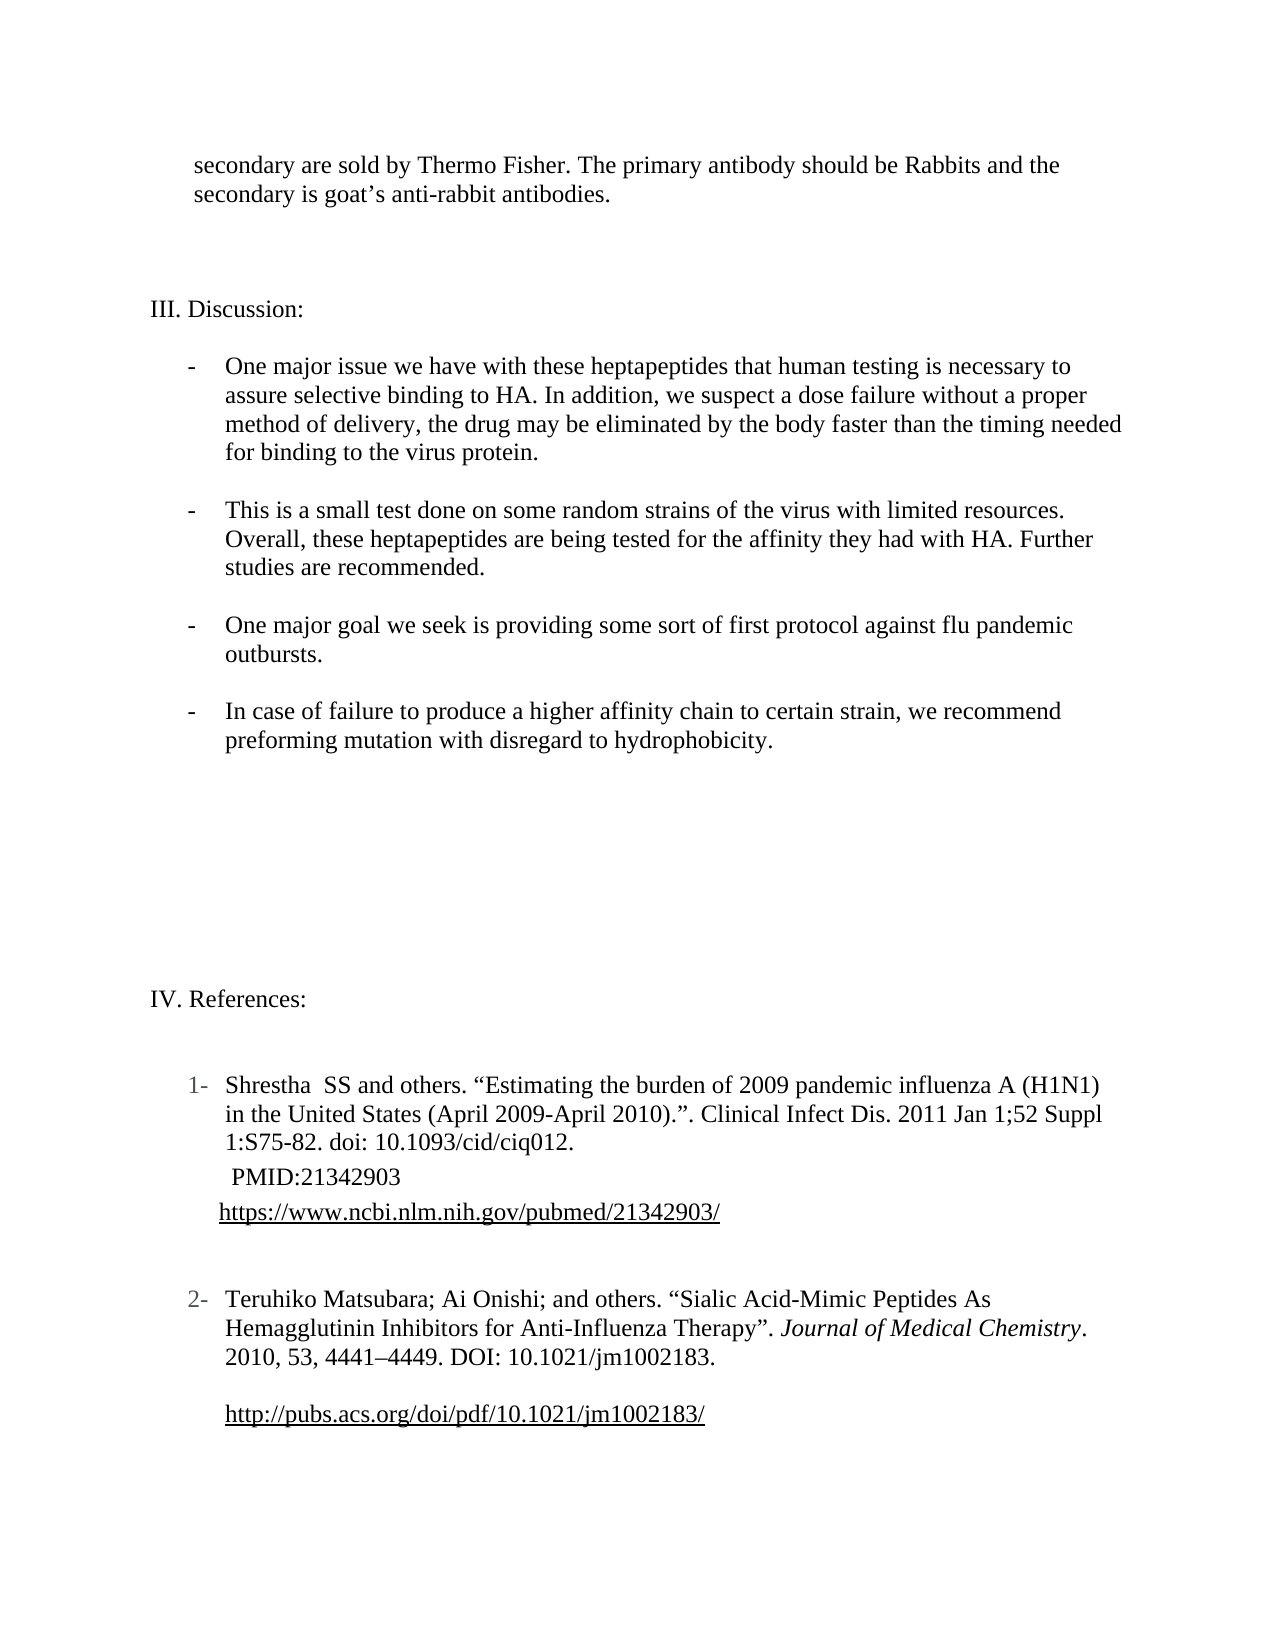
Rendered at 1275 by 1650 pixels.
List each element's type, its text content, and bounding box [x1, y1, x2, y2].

text PMID:21342903 [150, 1156, 1102, 1191]
list In case of failure to produce a higher affinity chain to certain strain, we recommend preforming mutation with disregard to hydrophobicity. [187, 696, 1125, 754]
text IV. References: [150, 984, 1125, 1012]
text III. Discussion: [150, 294, 1125, 322]
text http://pubs.acs.org/doi/pdf/10.1021/jm1002183/ [225, 1399, 1125, 1428]
text https://www.ncbi.nlm.nih.gov/pubmed/21342903/ [150, 1191, 1102, 1226]
list One major goal we seek is providing some sort of first protocol against flu pandemic outbursts. [187, 610, 1125, 667]
list Teruhiko Matsubara; Ai Onishi; and others. “Sialic Acid-Mimic Peptides As Hemagglutinin Inhibitors for Anti-Influenza Therapy”. Journal of Medical Chemistry. 2010, 53, 4441–4449. DOI: 10.1021/jm1002183. [187, 1284, 1125, 1370]
list One major issue we have with these heptapeptides that human testing is necessary to assure selective binding to HA. In addition, we suspect a dose failure without a proper method of delivery, the drug may be eliminated by the body faster than the timing needed for binding to the virus protein. [187, 351, 1125, 466]
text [194, 150, 1125, 207]
list This is a small test done on some random strains of the virus with limited resources. Overall, these heptapeptides are being tested for the affinity they had with HA. Further studies are recommended. [187, 495, 1125, 581]
list Shrestha SS and others. “Estimating the burden of 2009 pandemic influenza A (H1N1) in the United States (April 2009-April 2010).”. Clinical Infect Dis. 2011 Jan 1;52 Suppl 1:S75-82. doi: 10.1093/cid/ciq012. [187, 1070, 1125, 1156]
